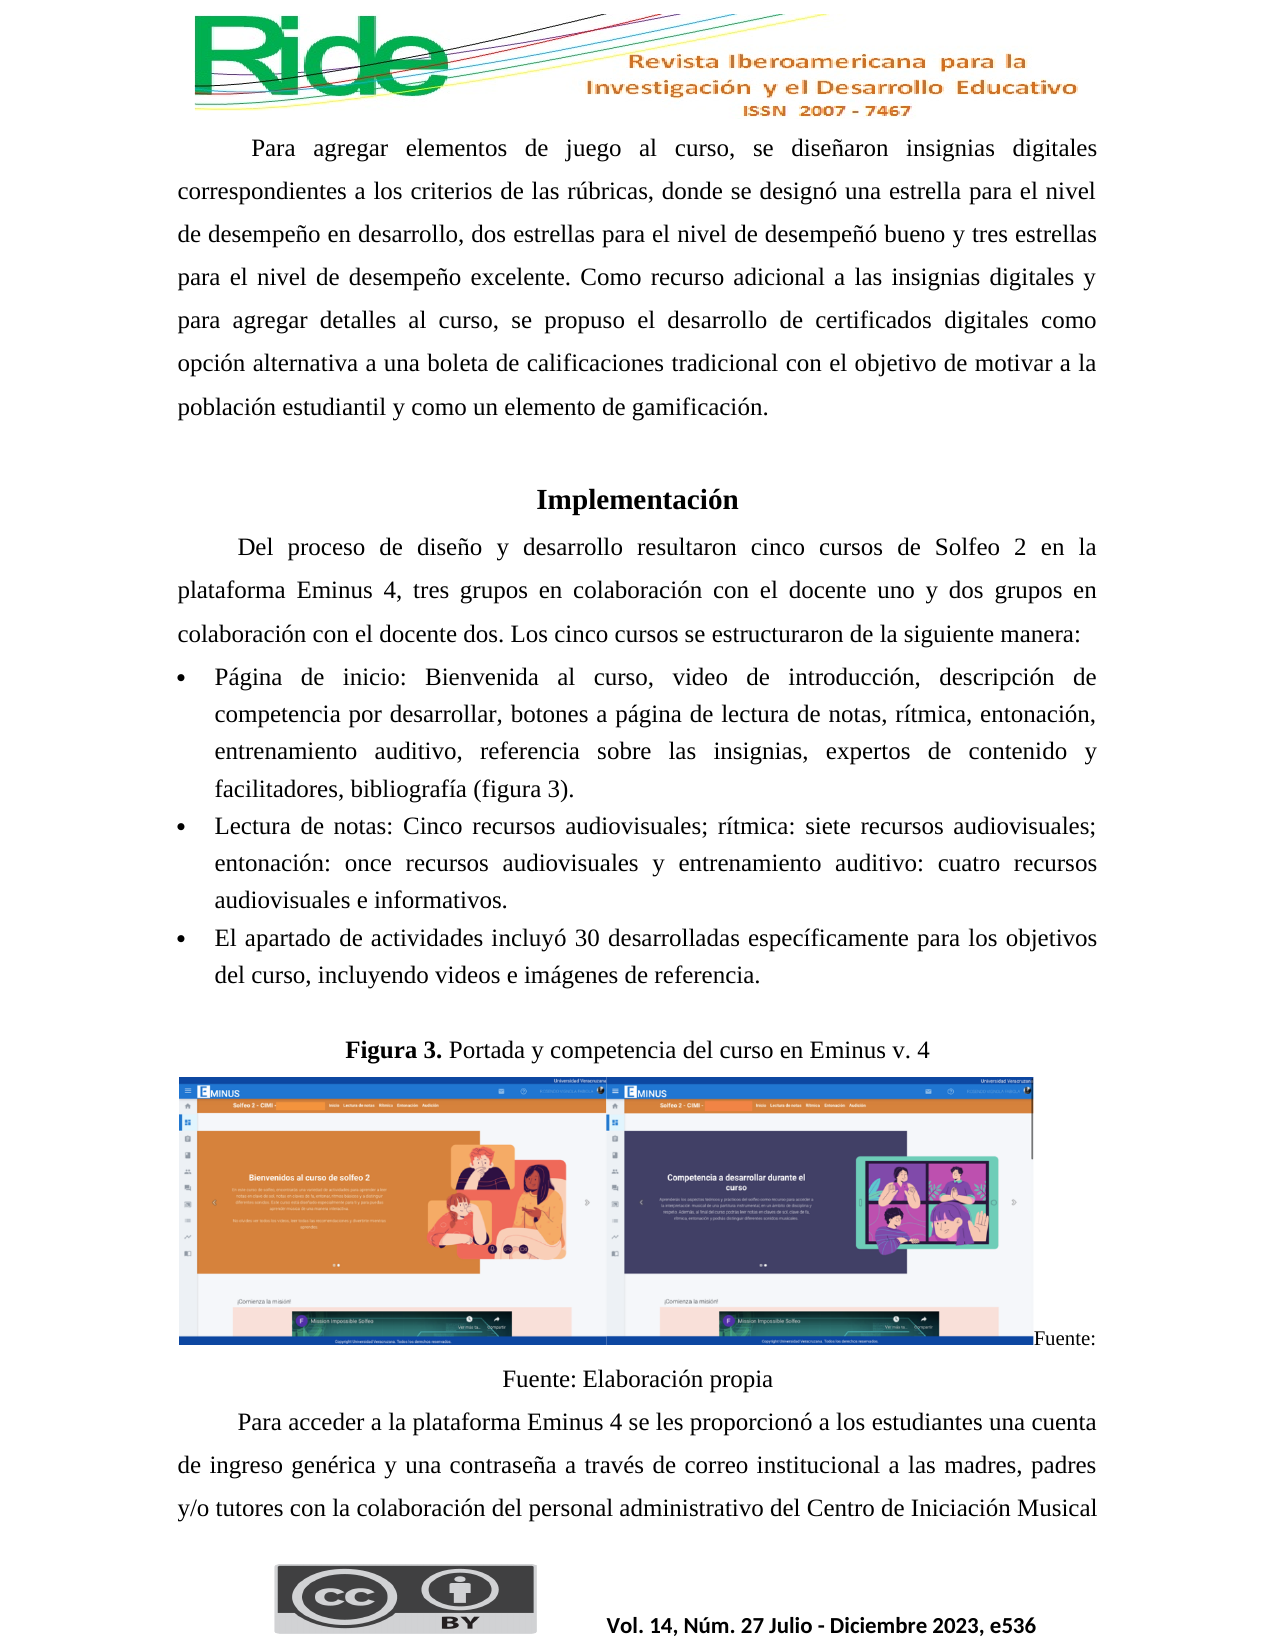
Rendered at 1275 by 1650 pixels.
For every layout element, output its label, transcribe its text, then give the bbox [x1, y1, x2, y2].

list Lectura de notas: Cinco recursos audiovisuales; rítmica: siete recursos audiovisuales; entonación: once recursos audiovisuales y entrenamiento auditivo: cuatro recursos audiovisuales e informativos. [177, 811, 1098, 914]
list Página de inicio: Bienvenida al curso, video de introducción, descripción de competencia por desarrollar, botones a página de lectura de notas, rítmica, entonación, entrenamiento auditivo, referencia sobre las insignias, expertos de contenido y facilitadores, bibliografía (figura 3). [177, 662, 1098, 802]
text Figura 3. Portada y competencia del curso en Eminus v. 4 [177, 1035, 1098, 1063]
picture [274, 1564, 537, 1634]
list El apartado de actividades incluyó 30 desarrolladas específicamente para los objetivos del curso, incluyendo videos e imágenes de referencia. [177, 923, 1098, 989]
picture [179, 1077, 1034, 1345]
subtitle Implementación [177, 482, 1098, 516]
text Para agregar elementos de juego al curso, se diseñaron insignias digitales correspondientes a los criterios de las rúbricas, donde se designó una estrella para el nivel de desempeño en desarrollo, dos estrellas para el nivel de desempeñó bueno y tres estrellas para el nivel de desempeño excelente. Como recurso adicional a las insignias digitales y para agregar detalles al curso, se propuso el desarrollo de certificados digitales como opción alternativa a una boleta de calificaciones tradicional con el objetivo de motivar a la población estudiantil y como un elemento de gamificación. [177, 133, 1098, 420]
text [177, 1407, 1098, 1522]
text Del proceso de diseño y desarrollo resultaron cinco cursos de Solfeo 2 en la plataforma Eminus 4, tres grupos en colaboración con el docente uno y dos grupos en colaboración con el docente dos. Los cinco cursos se estructuraron de la siguiente manera: [177, 532, 1098, 647]
picture [194, 14, 1081, 119]
